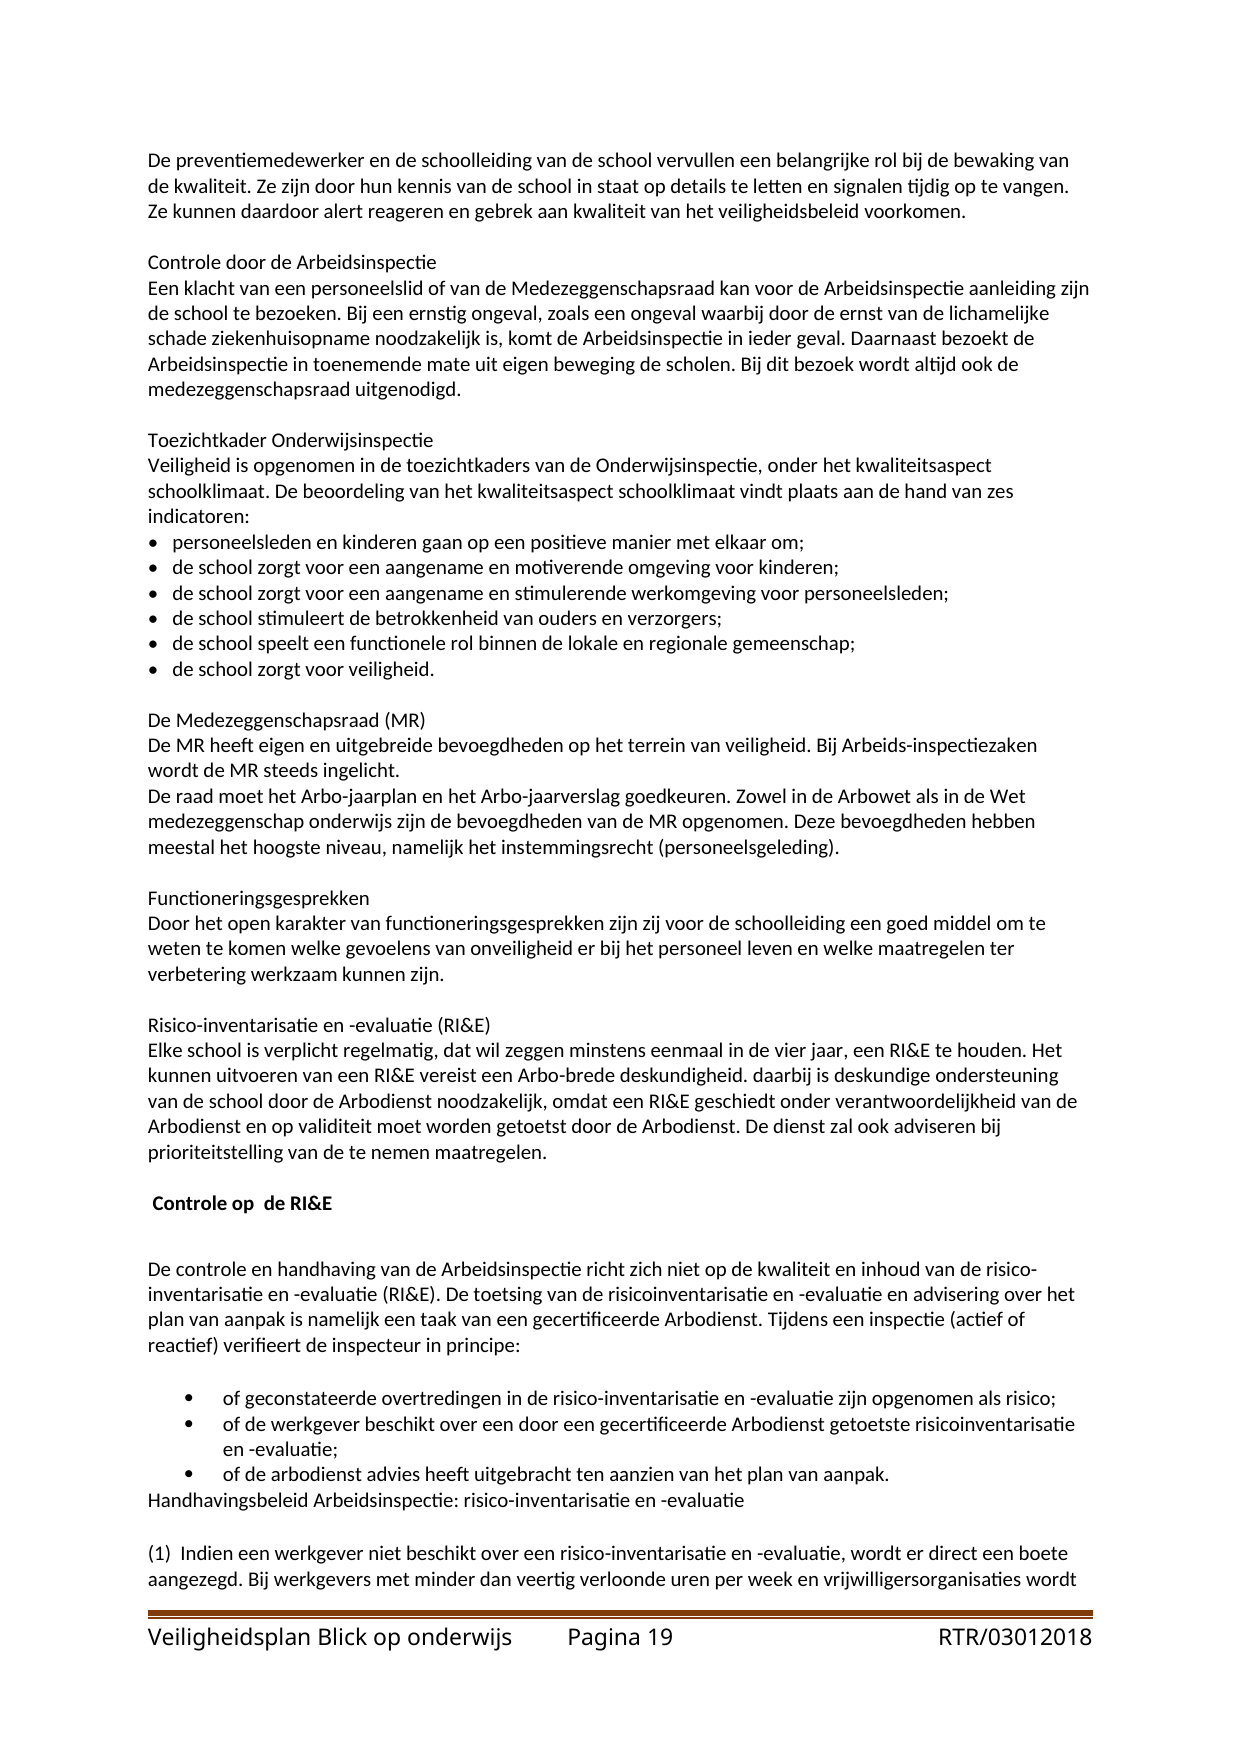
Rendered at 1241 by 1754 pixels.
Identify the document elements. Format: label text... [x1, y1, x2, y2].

list of de werkgever beschikt over een door een gecertificeerde Arbodienst getoetste risicoinventarisatie en -evaluatie; [185, 1411, 1093, 1462]
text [148, 1541, 1093, 1591]
text De MR heeft eigen en uitgebreide bevoegdheden op het terrein van veiligheid. Bij Arbeids-inspectiezaken wordt de MR steeds ingelicht. [148, 732, 1093, 783]
text Controle op de RI&E [148, 1190, 1093, 1215]
text Veiligheid is opgenomen in de toezichtkaders van de Onderwijsinspectie, onder het kwaliteitsaspect schoolklimaat. De beoordeling van het kwaliteitsaspect schoolklimaat vindt plaats aan de hand van zes indicatoren: [148, 453, 1093, 529]
text • de school zorgt voor veiligheid. [148, 656, 1093, 681]
text De preventiemedewerker en de schoolleiding van de school vervullen een belangrijke rol bij de bewaking van de kwaliteit. Ze zijn door hun kennis van de school in staat op details te letten en signalen tijdig op te vangen. Ze kunnen daardoor alert reageren en gebrek aan kwaliteit van het veiligheidsbeleid voorkomen. [148, 148, 1093, 224]
text De Medezeggenschapsraad (MR) [148, 707, 1093, 732]
list of geconstateerde overtredingen in de risico-inventarisatie en -evaluatie zijn opgenomen als risico; [185, 1385, 1093, 1411]
text • de school zorgt voor een aangename en motiverende omgeving voor kinderen; [148, 554, 1093, 580]
text Door het open karakter van functioneringsgesprekken zijn zij voor de schoolleiding een goed middel om te weten te komen welke gevoelens van onveiligheid er bij het personeel leven en welke maatregelen ter verbetering werkzaam kunnen zijn. [148, 910, 1093, 986]
text Functioneringsgesprekken [148, 885, 1093, 910]
text • de school speelt een functionele rol binnen de lokale en regionale gemeenschap; [148, 631, 1093, 656]
text Controle door de Arbeidsinspectie [148, 249, 1093, 275]
text Een klacht van een personeelslid of van de Medezeggenschapsraad kan voor de Arbeidsinspectie aanleiding zijn de school te bezoeken. Bij een ernstig ongeval, zoals een ongeval waarbij door de ernst van de lichamelijke schade ziekenhuisopname noodzakelijk is, komt de Arbeidsinspectie in ieder geval. Daarnaast bezoekt de Arbeidsinspectie in toenemende mate uit eigen beweging de scholen. Bij dit bezoek wordt altijd ook de medezeggenschapsraad uitgenodigd. [148, 275, 1093, 402]
text De controle en handhaving van de Arbeidsinspectie richt zich niet op de kwaliteit en inhoud van de risico-inventarisatie en -evaluatie (RI&E). De toetsing van de risicoinventarisatie en -evaluatie en advisering over het plan van aanpak is namelijk een taak van een gecertificeerde Arbodienst. Tijdens een inspectie (actief of reactief) verifieert de inspecteur in principe: [148, 1256, 1093, 1357]
text Handhavingsbeleid Arbeidsinspectie: risico-inventarisatie en -evaluatie [148, 1487, 1093, 1512]
text Toezichtkader Onderwijsinspectie [148, 427, 1093, 453]
text • de school zorgt voor een aangename en stimulerende werkomgeving voor personeelsleden; [148, 580, 1093, 605]
text De raad moet het Arbo-jaarplan en het Arbo-jaarverslag goedkeuren. Zowel in de Arbowet als in de Wet medezeggenschap onderwijs zijn de bevoegdheden van de MR opgenomen. Deze bevoegdheden hebben meestal het hoogste niveau, namelijk het instemmingsrecht (personeelsgeleding). [148, 783, 1093, 859]
list of de arbodienst advies heeft uitgebracht ten aanzien van het plan van aanpak. [185, 1462, 1093, 1487]
text • personeelsleden en kinderen gaan op een positieve manier met elkaar om; [148, 529, 1093, 554]
text • de school stimuleert de betrokkenheid van ouders en verzorgers; [148, 605, 1093, 631]
text Risico-inventarisatie en -evaluatie (RI&E) [148, 1012, 1093, 1037]
text Elke school is verplicht regelmatig, dat wil zeggen minstens eenmaal in de vier jaar, een RI&E te houden. Het kunnen uitvoeren van een RI&E vereist een Arbo-brede deskundigheid. daarbij is deskundige ondersteuning van de school door de Arbodienst noodzakelijk, omdat een RI&E geschiedt onder verantwoordelijkheid van de Arbodienst en op validiteit moet worden getoetst door de Arbodienst. De dienst zal ook adviseren bij prioriteitstelling van de te nemen maatregelen. [148, 1037, 1093, 1164]
